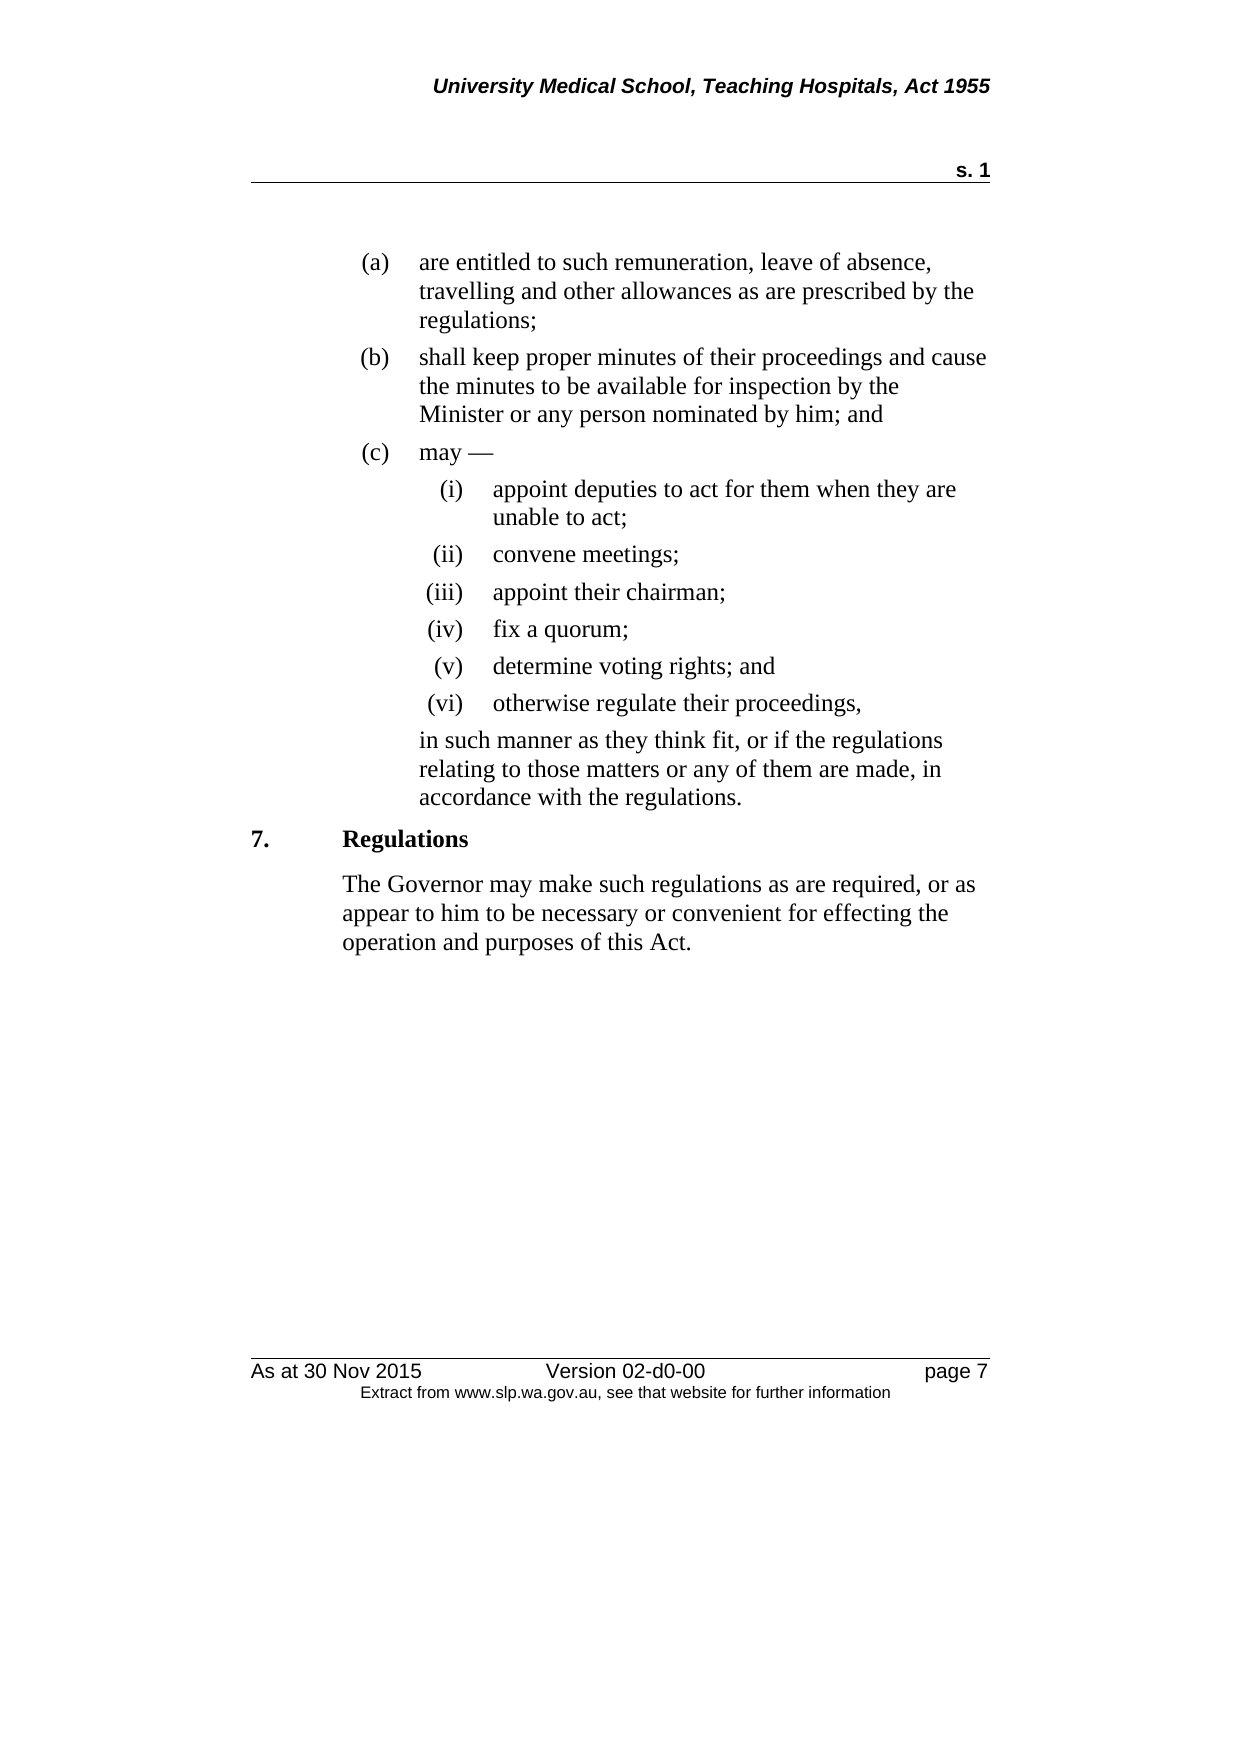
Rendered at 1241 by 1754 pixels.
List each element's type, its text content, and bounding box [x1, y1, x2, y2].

subtitle 7. Regulations [251, 824, 990, 852]
text (iii) appoint their chairman; [251, 577, 990, 605]
text (vi) otherwise regulate their proceedings, [251, 688, 990, 717]
text (iv) fix a quorum; [251, 614, 990, 642]
text (i) appoint deputies to act for them when they are unable to act; [251, 474, 990, 531]
text (b) shall keep proper minutes of their proceedings and cause the minutes to be available for inspection by the Minister or any person nominated by him; and [251, 342, 990, 428]
text (c) may — [251, 437, 990, 465]
text (ii) convene meetings; [251, 539, 990, 568]
text in such manner as they think fit, or if the regulations relating to those matters or any of them are made, in accordance with the regulations. [251, 725, 990, 811]
text (v) determine voting rights; and [251, 651, 990, 679]
text (a) are entitled to such remuneration, leave of absence, travelling and other allowances as are prescribed by the regulations; [251, 247, 990, 334]
text The Governor may make such regulations as are required, or as appear to him to be necessary or convenient for effecting the operation and purposes of this Act. [251, 869, 990, 955]
